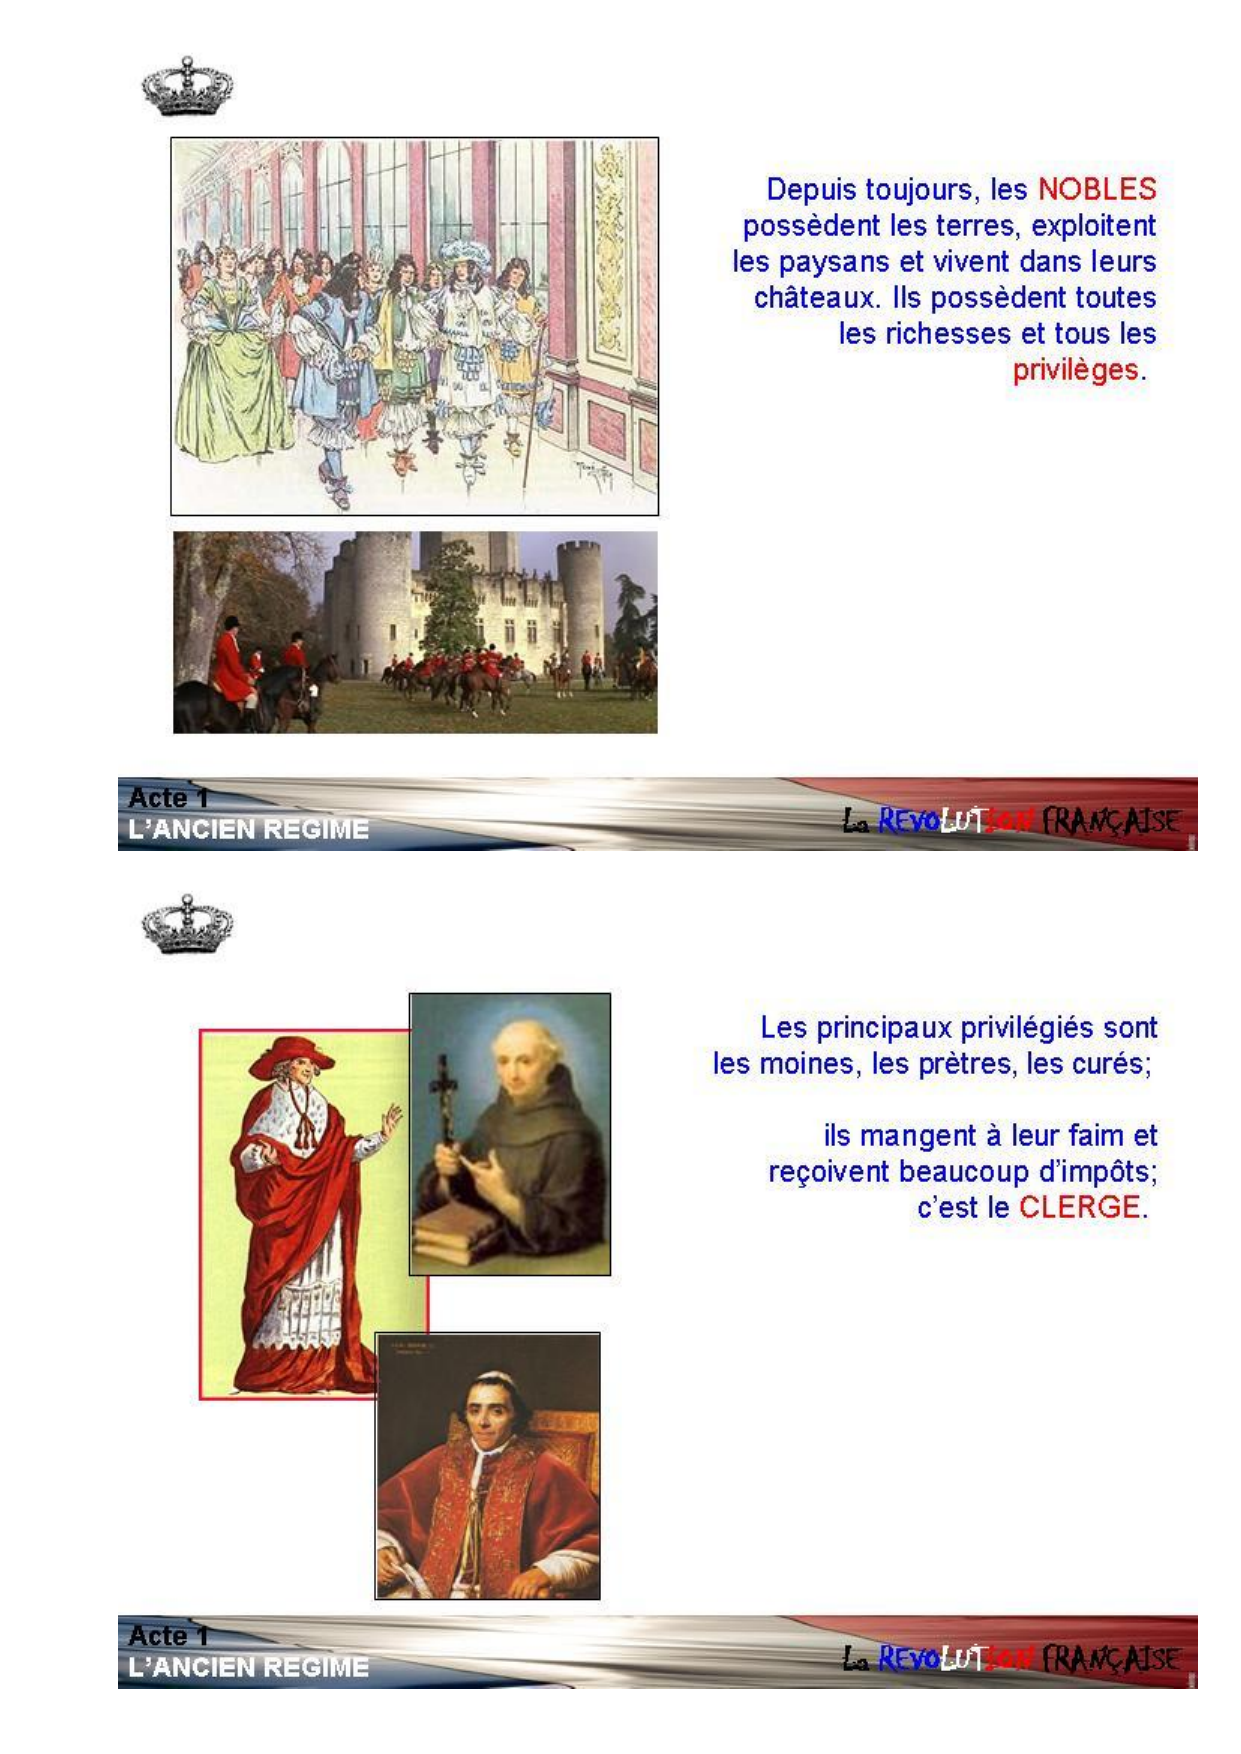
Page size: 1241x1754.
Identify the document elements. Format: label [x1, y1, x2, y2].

picture [118, 879, 1198, 1689]
picture [118, 41, 1198, 851]
